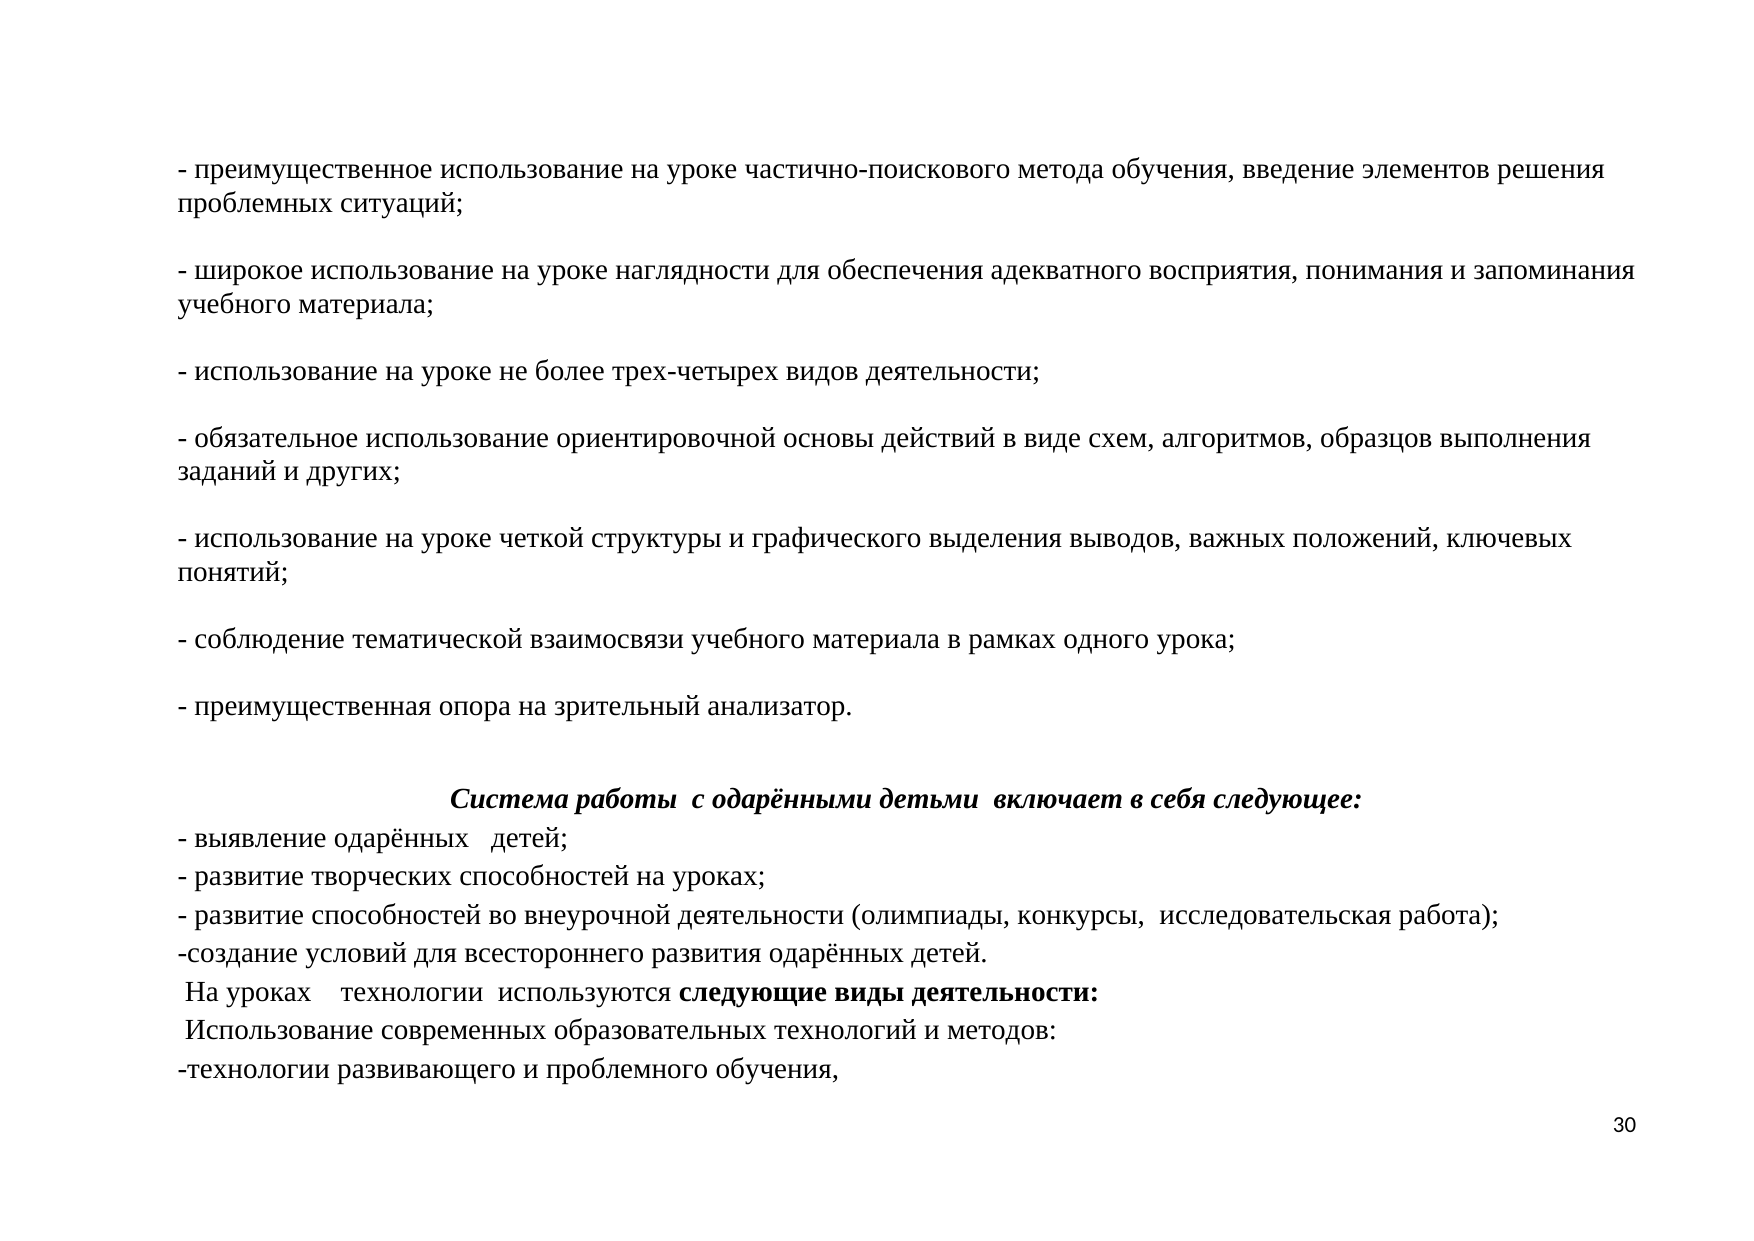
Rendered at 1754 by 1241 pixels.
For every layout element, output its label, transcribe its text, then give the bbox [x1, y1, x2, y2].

text - преимущественное использование на уроке частично-поискового метода обучения, введение элементов решения проблемных ситуаций; [177, 152, 1636, 219]
text На уроках технологии используются следующие виды деятельности: [177, 974, 1636, 1007]
text - развитие способностей во внеурочной деятельности (олимпиады, конкурсы, исследовательская работа); [177, 897, 1636, 930]
text - обязательное использование ориентировочной основы действий в виде схем, алгоритмов, образцов выполнения заданий и других; [177, 420, 1636, 487]
text - широкое использование на уроке наглядности для обеспечения адекватного восприятия, понимания и запоминания учебного материала; [177, 252, 1636, 319]
text - использование на уроке четкой структуры и графического выделения выводов, важных положений, ключевых понятий; [177, 521, 1636, 588]
text - использование на уроке не более трех-четырех видов деятельности; [177, 353, 1636, 386]
text Использование современных образовательных технологий и методов: [177, 1012, 1636, 1046]
text - развитие творческих способностей на уроках; [177, 858, 1636, 892]
text Система работы с одарёнными детьми включает в себя следующее: [177, 781, 1636, 815]
text - преимущественная опора на зрительный анализатор. [177, 688, 1636, 722]
text -технологии развивающего и проблемного обучения, [177, 1051, 1636, 1084]
text - соблюдение тематической взаимосвязи учебного материала в рамках одного урока; [177, 621, 1636, 655]
text -создание условий для всестороннего развития одарённых детей. [177, 935, 1636, 969]
text - выявление одарённых детей; [177, 820, 1636, 853]
